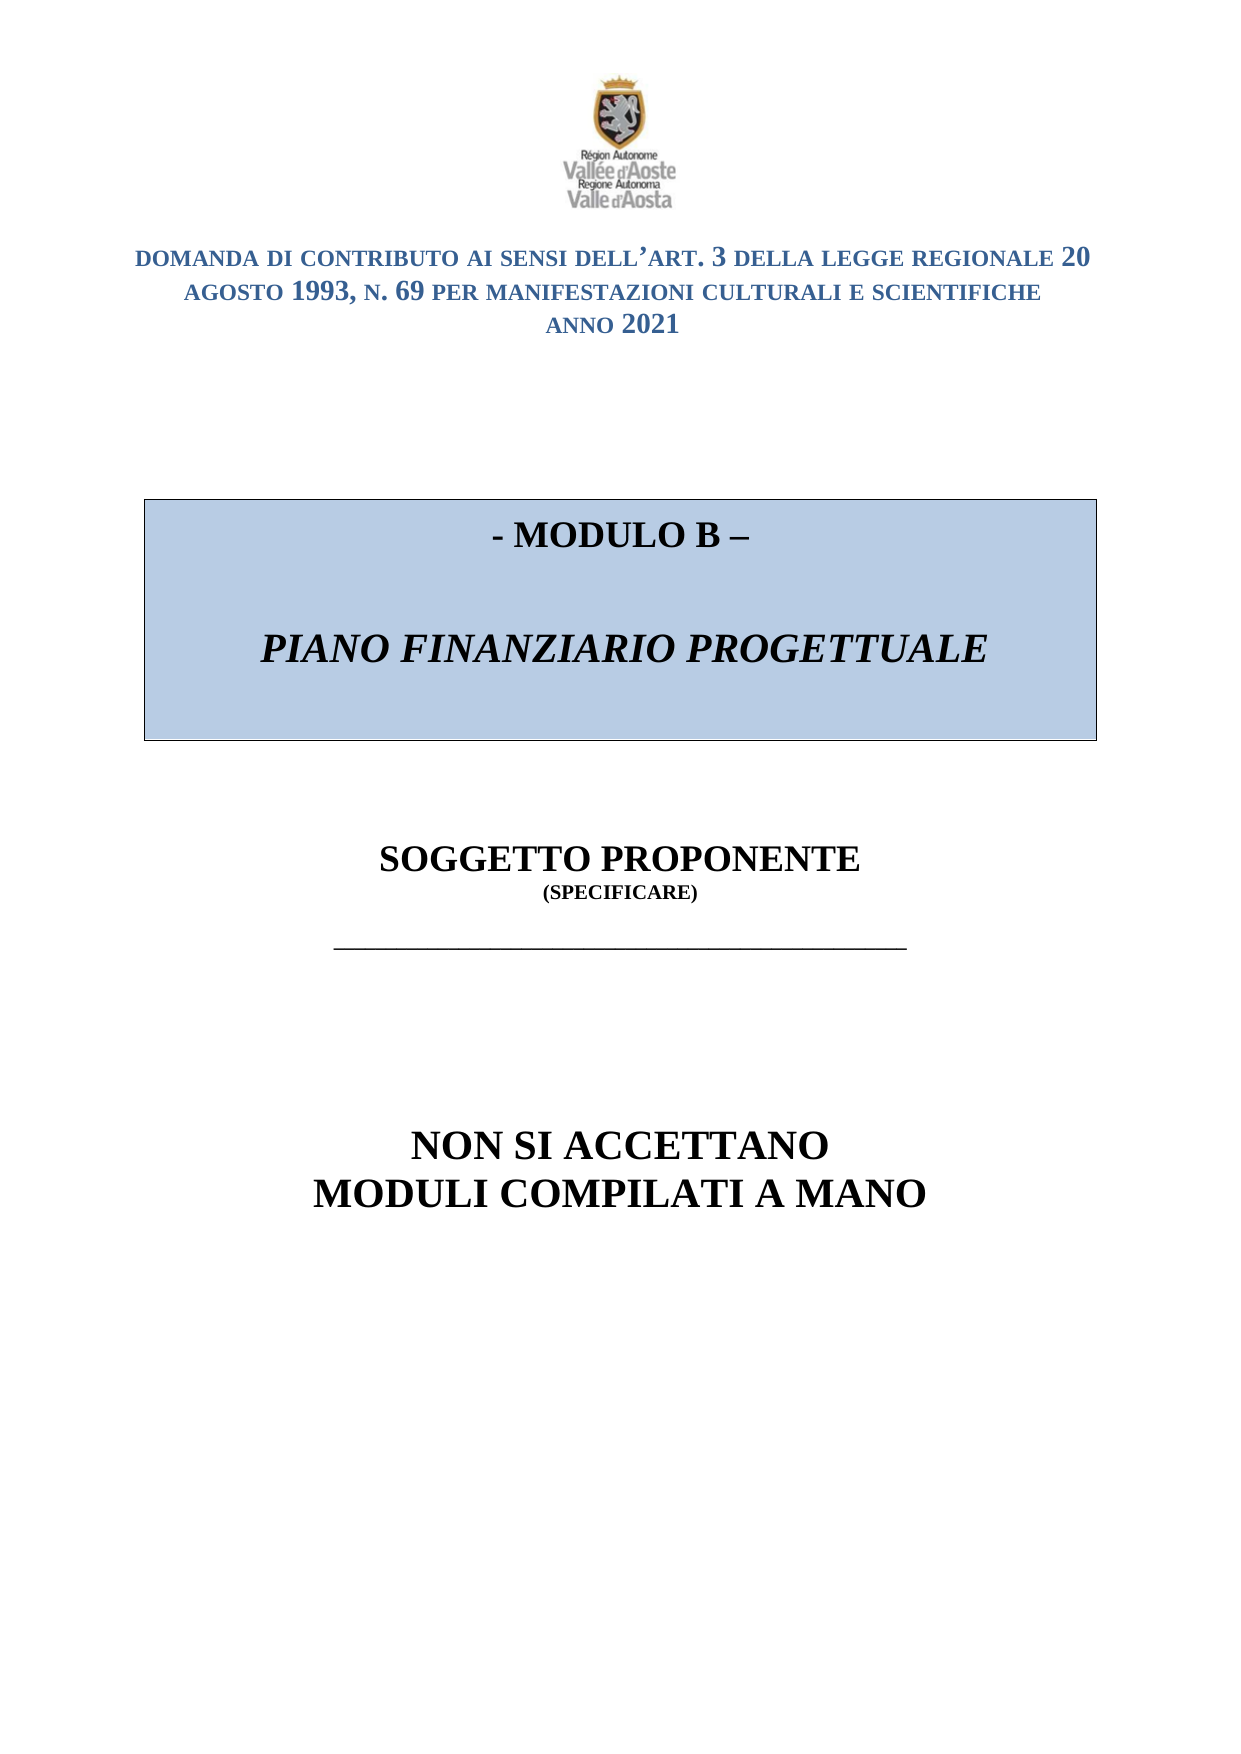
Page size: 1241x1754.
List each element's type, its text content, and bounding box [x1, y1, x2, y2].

text NON SI ACCETTANO [118, 1121, 1122, 1168]
text SOGGETTO PROPONENTE [118, 837, 1122, 880]
text _______________________________________________________ [118, 928, 1122, 952]
text MODULI COMPILATI A MANO [118, 1168, 1122, 1216]
table_header - MODULO B – PIANO FINANZIARIO PROGETTUALE [145, 500, 1096, 739]
text (SPECIFICARE) [118, 880, 1122, 904]
picture [560, 73, 680, 211]
